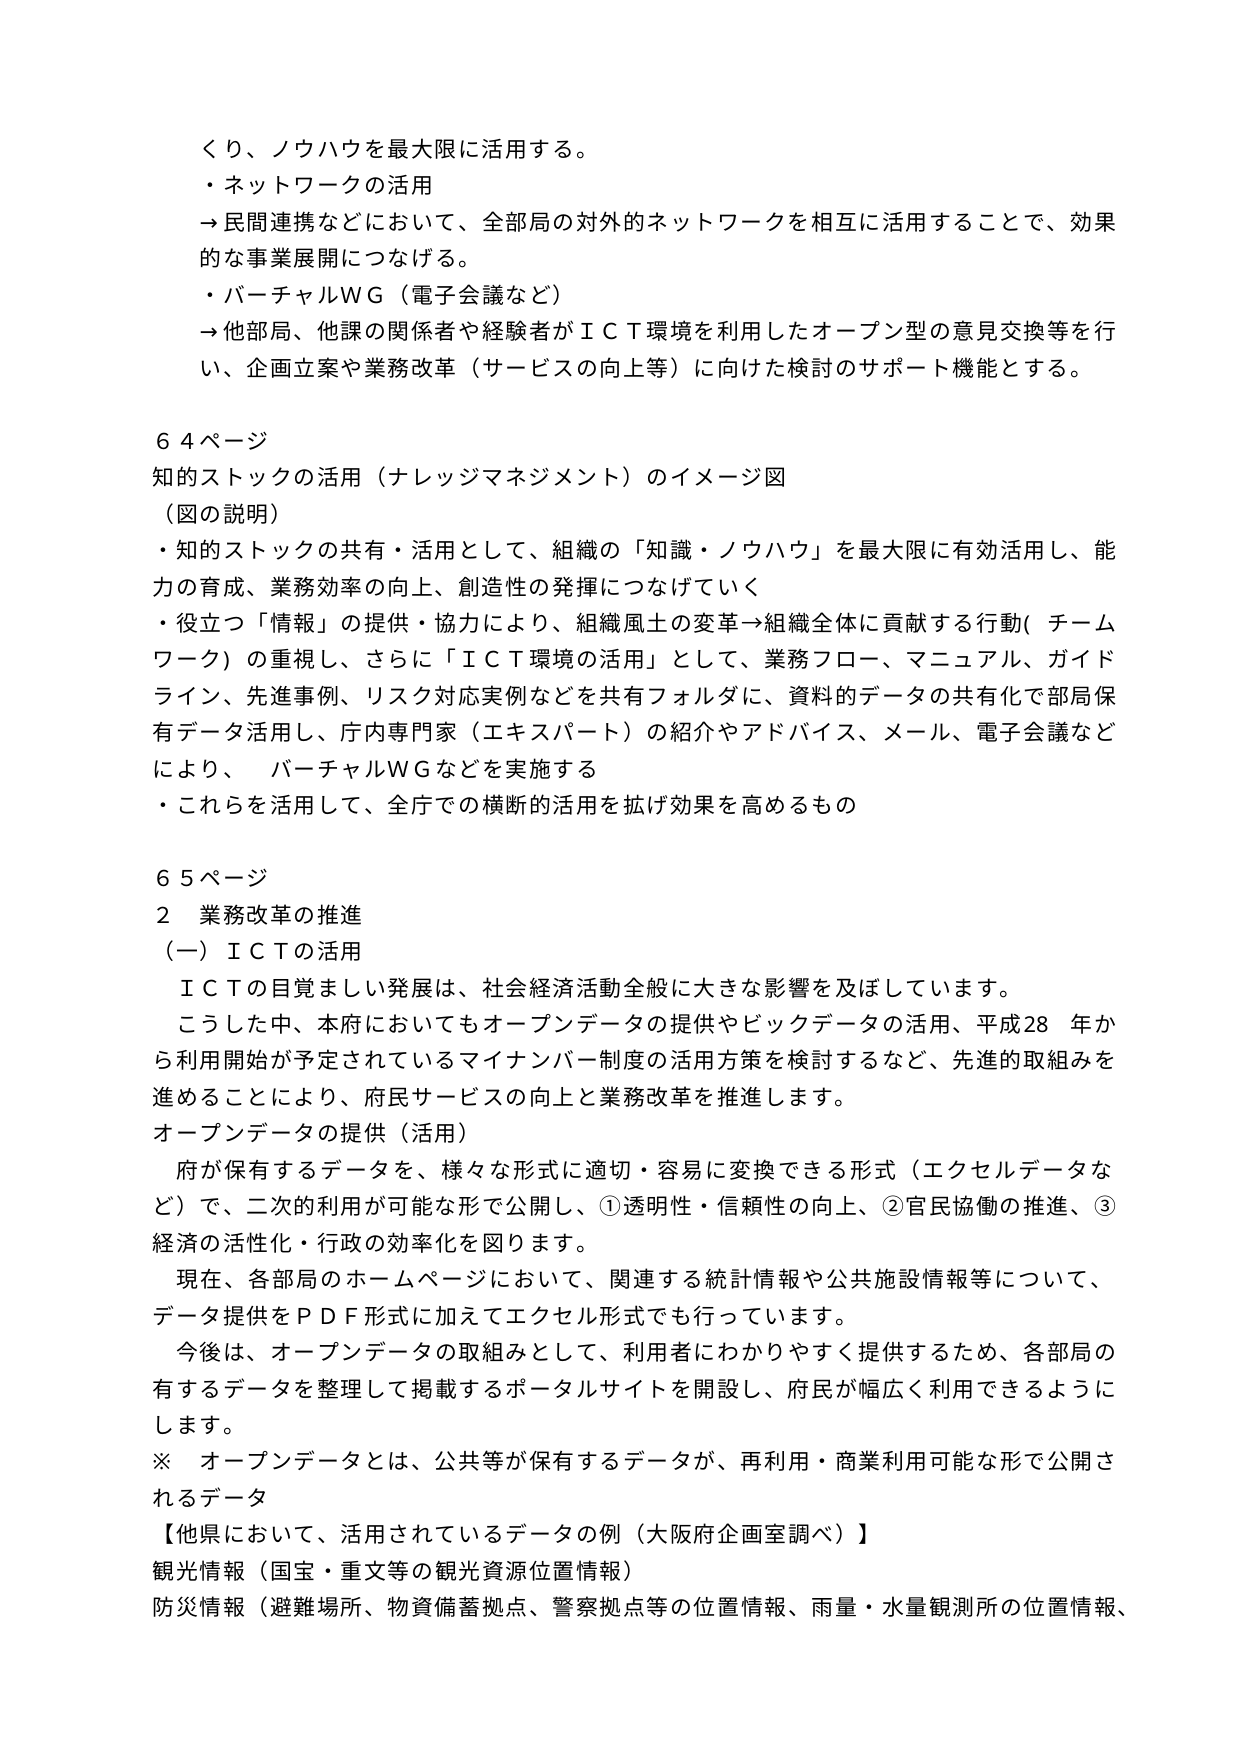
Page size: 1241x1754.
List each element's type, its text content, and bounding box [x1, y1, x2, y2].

text ・役立つ「情報」の提供・協力により、組織風土の変革→組織全体に貢献する行動(チームワーク)の重視し、さらに「ＩＣＴ環境の活用」として、業務フロー、マニュアル、ガイドライン、先進事例、リスク対応実例などを共有フォルダに、資料的データの共有化で部局保有データ活用し、庁内専門家（エキスパート）の紹介やアドバイス、メール、電子会議などにより、 バーチャルＷＧなどを実施する [152, 603, 1117, 786]
text ・知的ストックの共有・活用として、組織の「知識・ノウハウ」を最大限に有効活用し、能力の育成、業務効率の向上、創造性の発揮につなげていく [152, 531, 1117, 603]
text ・ネットワークの活用 [152, 166, 1117, 202]
text ・これらを活用して、全庁での横断的活用を拡げ効果を高めるもの [152, 786, 1117, 822]
text （図の説明） [152, 494, 1117, 531]
text →他部局、他課の関係者や経験者がＩＣＴ環境を利用したオープン型の意見交換等を行い、企画立案や業務改革（サービスの向上等）に向けた検討のサポート機能とする。 [176, 312, 1117, 385]
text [152, 1588, 1117, 1624]
text （一）ＩＣＴの活用 [152, 932, 1117, 968]
text 観光情報（国宝・重文等の観光資源位置情報） [152, 1551, 1117, 1588]
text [176, 129, 1117, 166]
text 府が保有するデータを、様々な形式に適切・容易に変換できる形式（エクセルデータなど）で、二次的利用が可能な形で公開し、①透明性・信頼性の向上、②官民協働の推進、③経済の活性化・行政の効率化を図ります。 [152, 1150, 1117, 1260]
text オープンデータの提供（活用） [152, 1114, 1117, 1150]
text ２ 業務改革の推進 [152, 895, 1117, 932]
text 現在、各部局のホームページにおいて、関連する統計情報や公共施設情報等について、データ提供をＰＤＦ形式に加えてエクセル形式でも行っています。 [152, 1260, 1117, 1333]
text ６４ページ [152, 421, 1117, 458]
text ＩＣＴの目覚ましい発展は、社会経済活動全般に大きな影響を及ぼしています。 [152, 968, 1117, 1004]
text →民間連携などにおいて、全部局の対外的ネットワークを相互に活用することで、効果的な事業展開につなげる。 [176, 202, 1117, 275]
text ・バーチャルＷＧ（電子会議など） [152, 275, 1117, 312]
text こうした中、本府においてもオープンデータの提供やビックデータの活用、平成28年から利用開始が予定されているマイナンバー制度の活用方策を検討するなど、先進的取組みを進めることにより、府民サービスの向上と業務改革を推進します。 [152, 1004, 1117, 1114]
text 知的ストックの活用（ナレッジマネジメント）のイメージ図 [152, 458, 1117, 494]
text ６５ページ [152, 859, 1117, 895]
text ※ オープンデータとは、公共等が保有するデータが、再利用・商業利用可能な形で公開されるデータ [152, 1442, 1117, 1515]
text 今後は、オープンデータの取組みとして、利用者にわかりやすく提供するため、各部局の有するデータを整理して掲載するポータルサイトを開設し、府民が幅広く利用できるようにします。 [152, 1333, 1117, 1442]
text 【他県において、活用されているデータの例（大阪府企画室調べ）】 [152, 1515, 1117, 1551]
